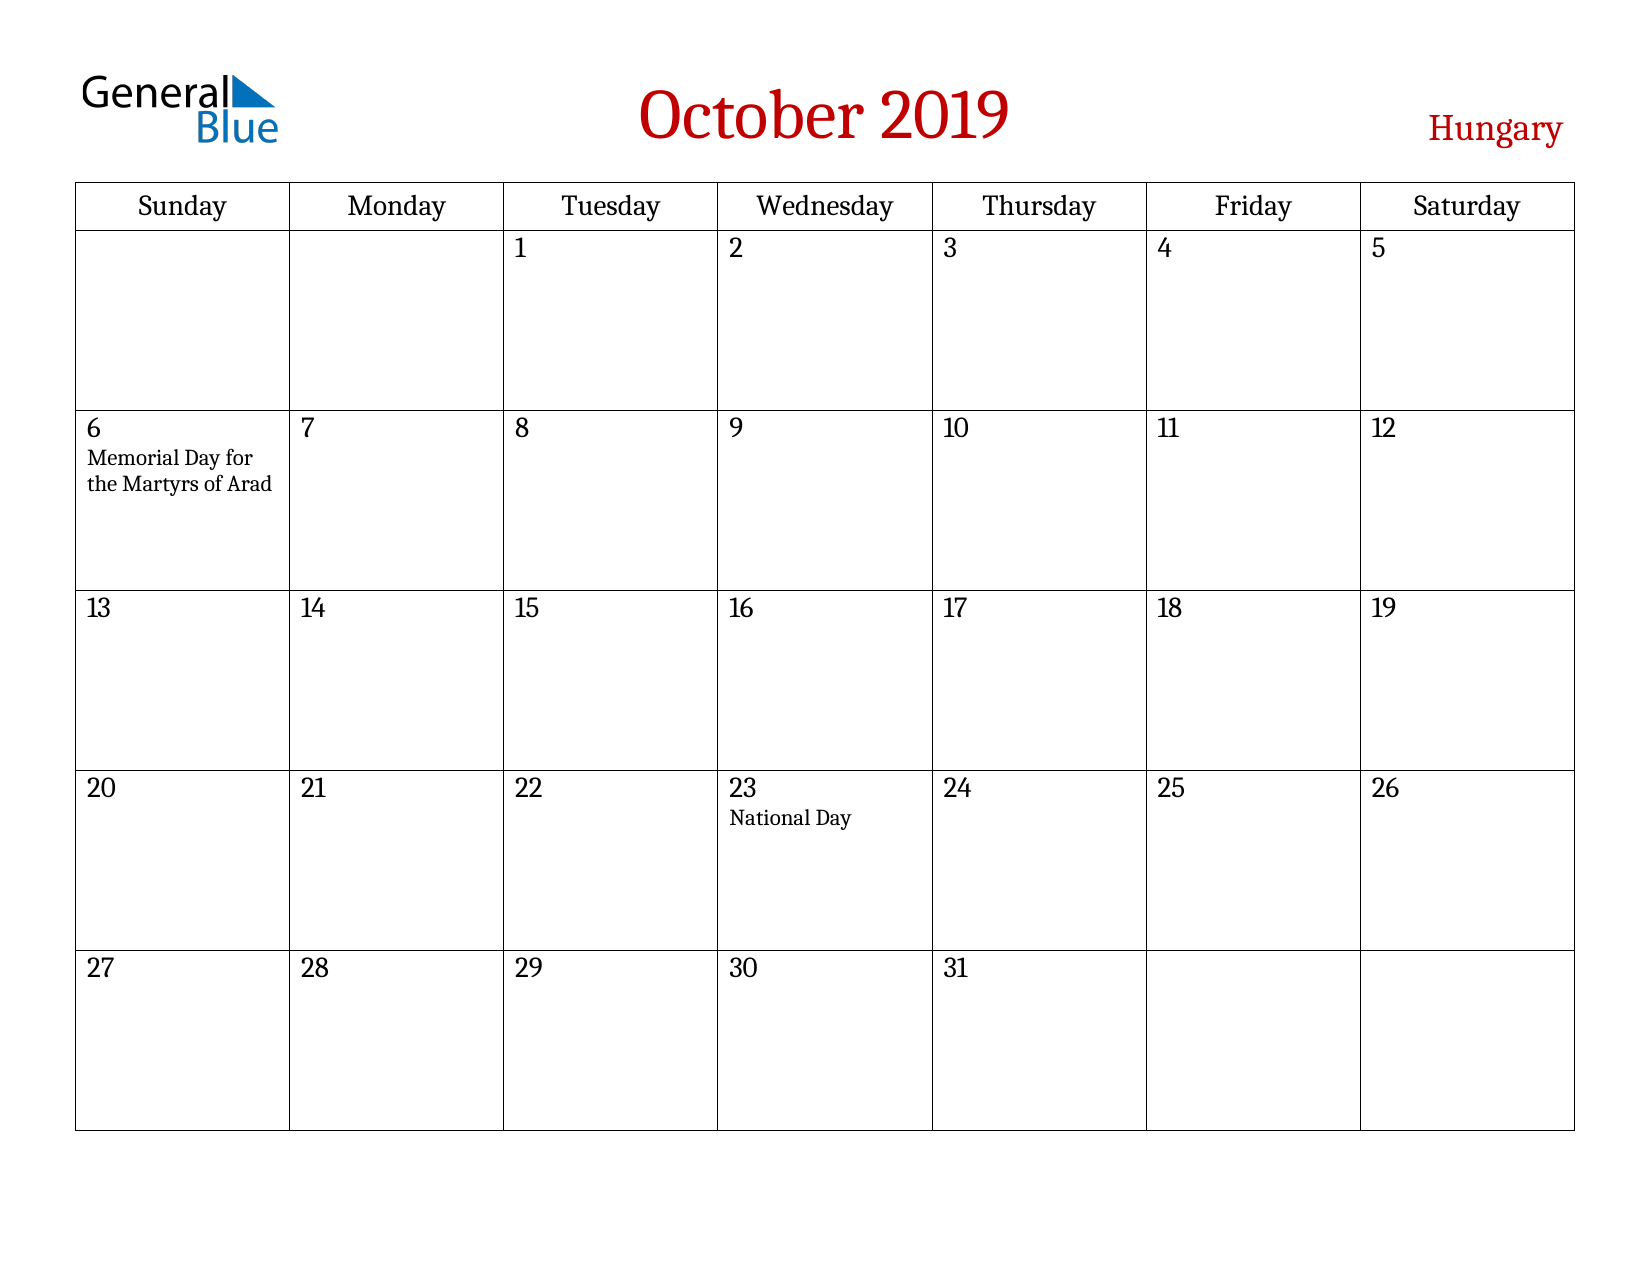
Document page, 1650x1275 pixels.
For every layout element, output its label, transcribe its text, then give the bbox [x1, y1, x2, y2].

table_cell 16 [718, 591, 932, 625]
table_cell 4 [1147, 231, 1360, 264]
table_cell [504, 805, 717, 950]
table_cell [1361, 625, 1574, 770]
table_cell 13 [76, 591, 289, 625]
table_cell [290, 625, 503, 770]
table_cell 29 [504, 951, 717, 985]
table_cell [1361, 951, 1574, 985]
table_cell 9 [718, 411, 932, 444]
table_cell 26 [1361, 771, 1574, 805]
table_cell 8 [504, 411, 717, 444]
table_cell [1361, 805, 1574, 950]
table_cell [1361, 265, 1574, 410]
table_cell 18 [1147, 591, 1360, 625]
table_cell [1147, 445, 1360, 590]
table_cell [718, 985, 932, 1130]
table_header Hungary [1146, 75, 1574, 182]
table_cell 14 [290, 591, 503, 625]
table_cell [290, 231, 503, 264]
table_cell [504, 445, 717, 590]
table_cell 20 [76, 771, 289, 805]
table_cell 7 [290, 411, 503, 444]
table_cell 23 [718, 771, 932, 805]
table_cell [290, 445, 503, 590]
table_header October 2019 [504, 75, 1146, 182]
table_cell [718, 445, 932, 590]
table_cell [76, 231, 289, 264]
table_cell [76, 805, 289, 950]
table_cell 1 [504, 231, 717, 264]
table_cell 30 [718, 951, 932, 985]
table_cell [76, 625, 289, 770]
table_cell [504, 265, 717, 410]
table_cell Monday [290, 183, 503, 230]
table_cell [933, 445, 1146, 590]
table_cell National Day [718, 805, 932, 950]
table_cell [718, 265, 932, 410]
table_cell [76, 265, 289, 410]
table_cell Wednesday [718, 183, 932, 230]
table_cell [1361, 985, 1574, 1130]
table_cell 31 [933, 951, 1146, 985]
table_cell [933, 805, 1146, 950]
table_cell 10 [933, 411, 1146, 444]
table_cell 24 [933, 771, 1146, 805]
table_cell [1147, 625, 1360, 770]
table_cell Thursday [933, 183, 1146, 230]
table_cell 11 [1147, 411, 1360, 444]
table_cell [1147, 265, 1360, 410]
table_cell [718, 625, 932, 770]
table_cell 15 [504, 591, 717, 625]
table_cell [76, 985, 289, 1130]
picture [82, 75, 278, 143]
table_cell 28 [290, 951, 503, 985]
table_cell Saturday [1361, 183, 1574, 230]
table_header [76, 75, 503, 182]
table_cell [290, 265, 503, 410]
table_cell [933, 985, 1146, 1130]
table_cell Friday [1147, 183, 1360, 230]
table_cell 17 [933, 591, 1146, 625]
table_cell 3 [933, 231, 1146, 264]
table_cell [1361, 445, 1574, 590]
table_cell Tuesday [504, 183, 717, 230]
table_cell [290, 985, 503, 1130]
table_cell [1147, 985, 1360, 1130]
table_cell Memorial Day for the Martyrs of Arad [76, 445, 289, 590]
table_cell Sunday [76, 183, 289, 230]
table_cell [290, 805, 503, 950]
table_cell 22 [504, 771, 717, 805]
table_cell 21 [290, 771, 503, 805]
table_cell 27 [76, 951, 289, 985]
table_cell 6 [76, 411, 289, 444]
table_cell 2 [718, 231, 932, 264]
table_cell [933, 265, 1146, 410]
table_cell 25 [1147, 771, 1360, 805]
table_cell 12 [1361, 411, 1574, 444]
table_cell [504, 625, 717, 770]
table_cell 5 [1361, 231, 1574, 264]
table_cell [504, 985, 717, 1130]
table_cell [1147, 951, 1360, 985]
table_cell 19 [1361, 591, 1574, 625]
table_cell [1147, 805, 1360, 950]
table_cell [933, 625, 1146, 770]
